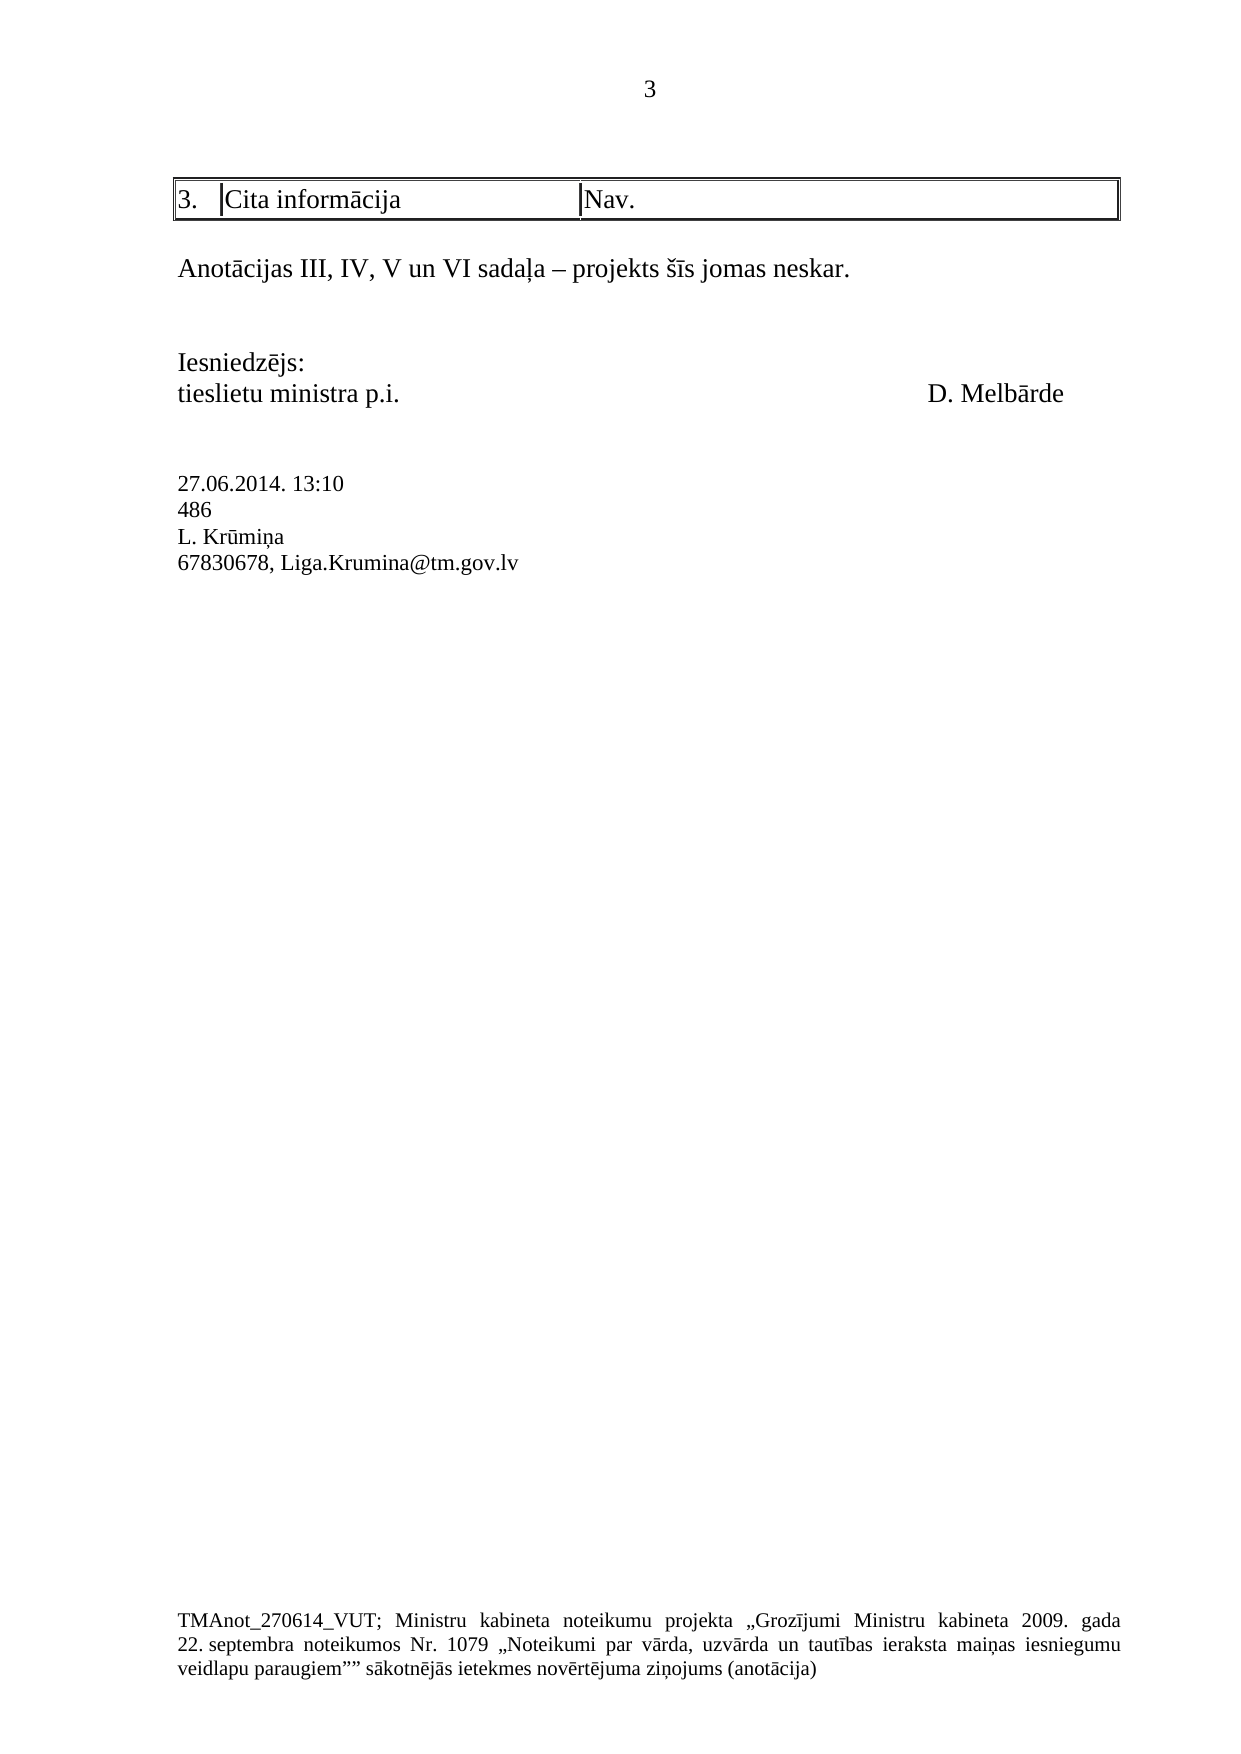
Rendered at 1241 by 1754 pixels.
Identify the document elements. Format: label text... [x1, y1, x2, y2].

text 67830678, Liga.Krumina@tm.gov.lv [177, 549, 1122, 576]
text 486 [177, 497, 1122, 523]
text L. Krūmiņa [177, 523, 1122, 549]
text 27.06.2014. 13:10 [177, 470, 1122, 497]
text Iesniedzējs: [177, 346, 1122, 377]
table_cell Nav. [580, 181, 1117, 218]
table_cell 3. [176, 181, 221, 218]
text tieslietu ministra p.i. D. Melbārde [177, 377, 1122, 408]
table_cell Cita informācija [221, 181, 580, 218]
text Anotācijas III, IV, V un VI sadaļa – projekts šīs jomas neskar. [177, 252, 1122, 283]
